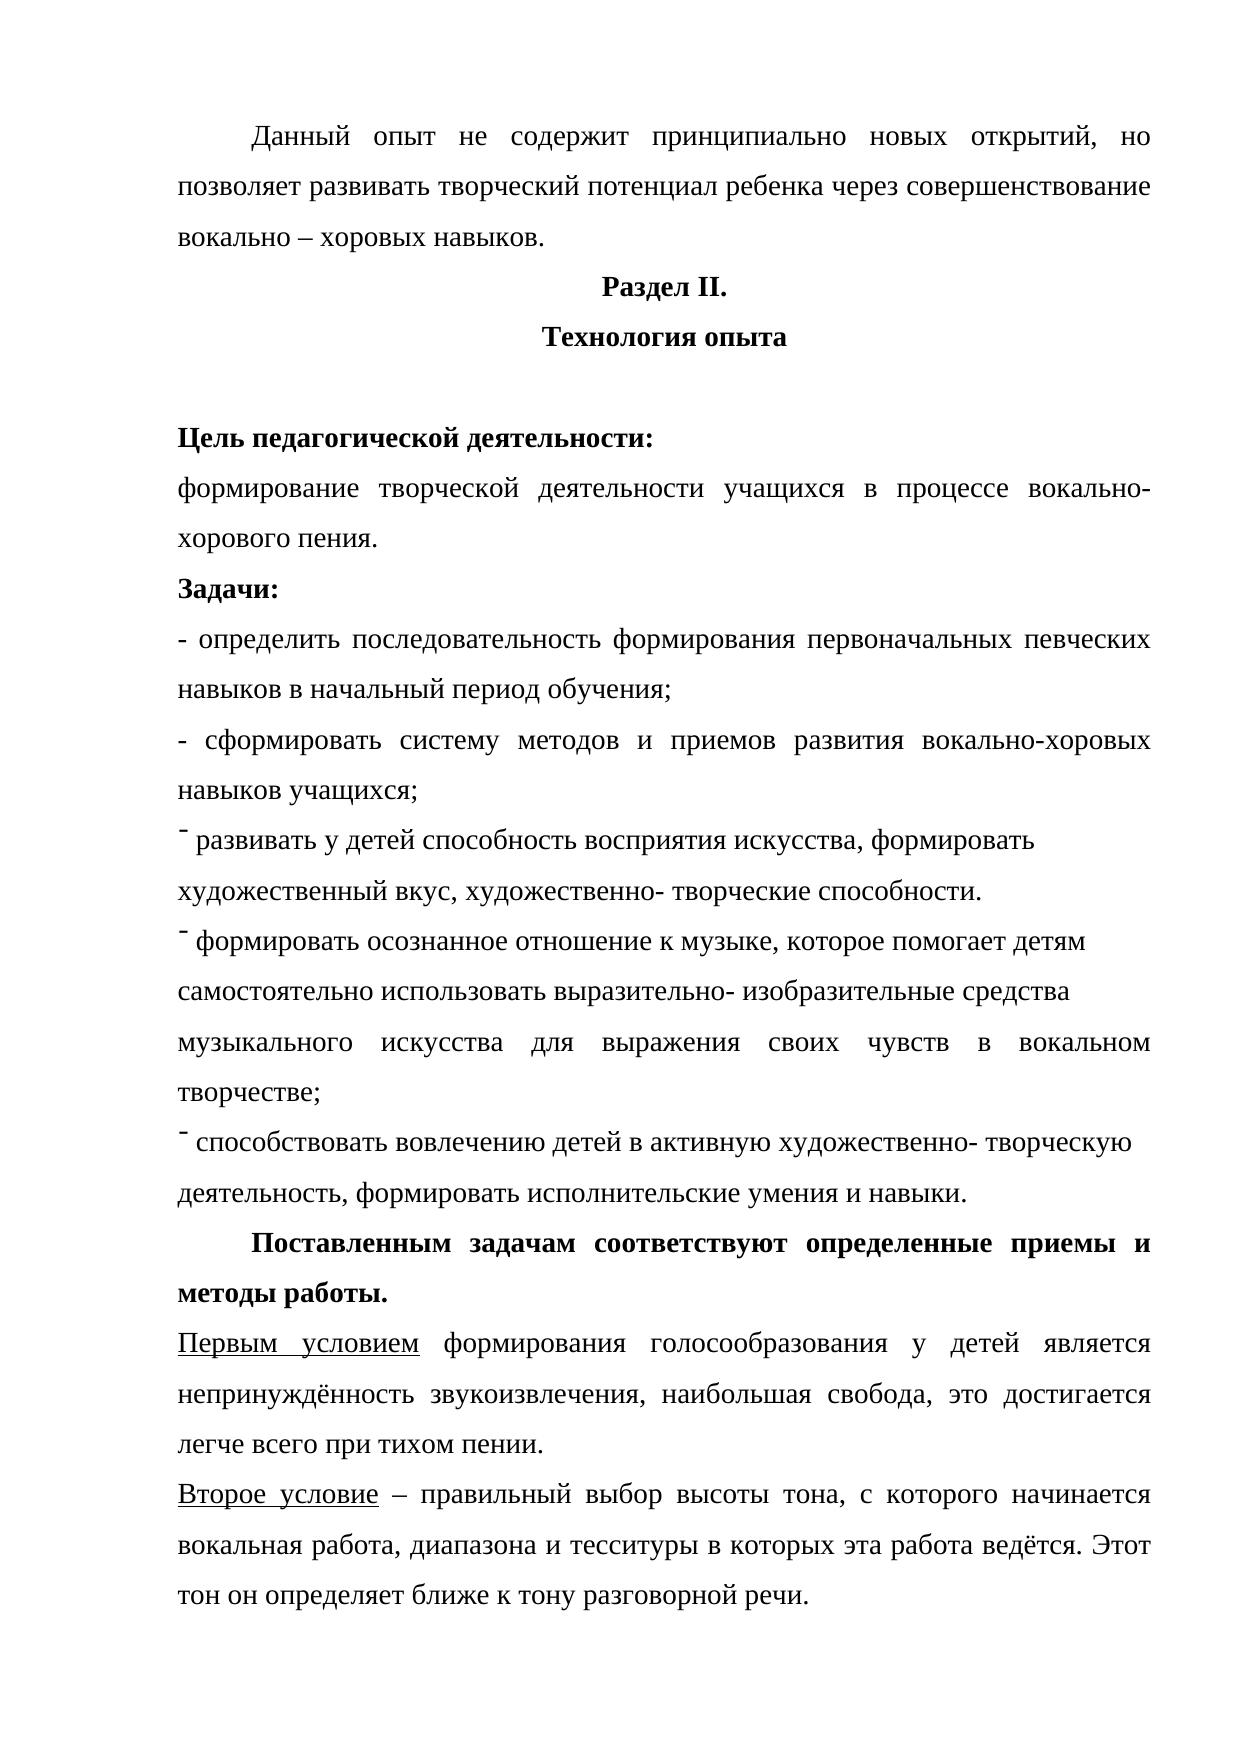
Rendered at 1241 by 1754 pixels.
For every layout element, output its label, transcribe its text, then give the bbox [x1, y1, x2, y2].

text самостоятельно использовать выразительно- изобразительные средства [177, 973, 1152, 1007]
text Раздел II. [177, 269, 1152, 303]
text Первым условием формирования голосообразования у детей является непринуждённость звукоизвлечения, наибольшая свобода, это достигается легче всего при тихом пении. [177, 1326, 1152, 1460]
text деятельность, формировать исполнительские умения и навыки. [177, 1175, 1152, 1208]
text Данный опыт не содержит принципиально новых открытий, но позволяет развивать творческий потенциал ребенка через совершенствование вокально – хоровых навыков. [177, 118, 1152, 252]
text Второе условие – правильный выбор высоты тона, с которого начинается вокальная работа, диапазона и тесситуры в которых эта работа ведётся. Этот тон он определяет ближе к тону разговорной речи. [177, 1477, 1152, 1611]
text художественный вкус, художественно- творческие способности. [177, 873, 1152, 906]
text Поставленным задачам соответствуют определенные приемы и методы работы. [177, 1225, 1152, 1309]
text Технология опыта [177, 319, 1152, 353]
text Цель педагогической деятельности: [177, 420, 1152, 453]
text Задачи: [177, 571, 1152, 604]
text музыкального искусства для выражения своих чувств в вокальном творчестве; [177, 1024, 1152, 1108]
text ־ способствовать вовлечению детей в активную художественно- творческую [177, 1124, 1152, 1158]
text ־ развивать у детей способность восприятия искусства, формировать [177, 822, 1152, 856]
text - сформировать систему методов и приемов развития вокально-хоровых навыков учащихся; [177, 722, 1152, 806]
text формирование творческой деятельности учащихся в процессе вокально- хорового пения. [177, 470, 1152, 554]
text ־ формировать осознанное отношение к музыке, которое помогает детям [177, 923, 1152, 957]
text - определить последовательность формирования первоначальных певческих навыков в начальный период обучения; [177, 621, 1152, 705]
